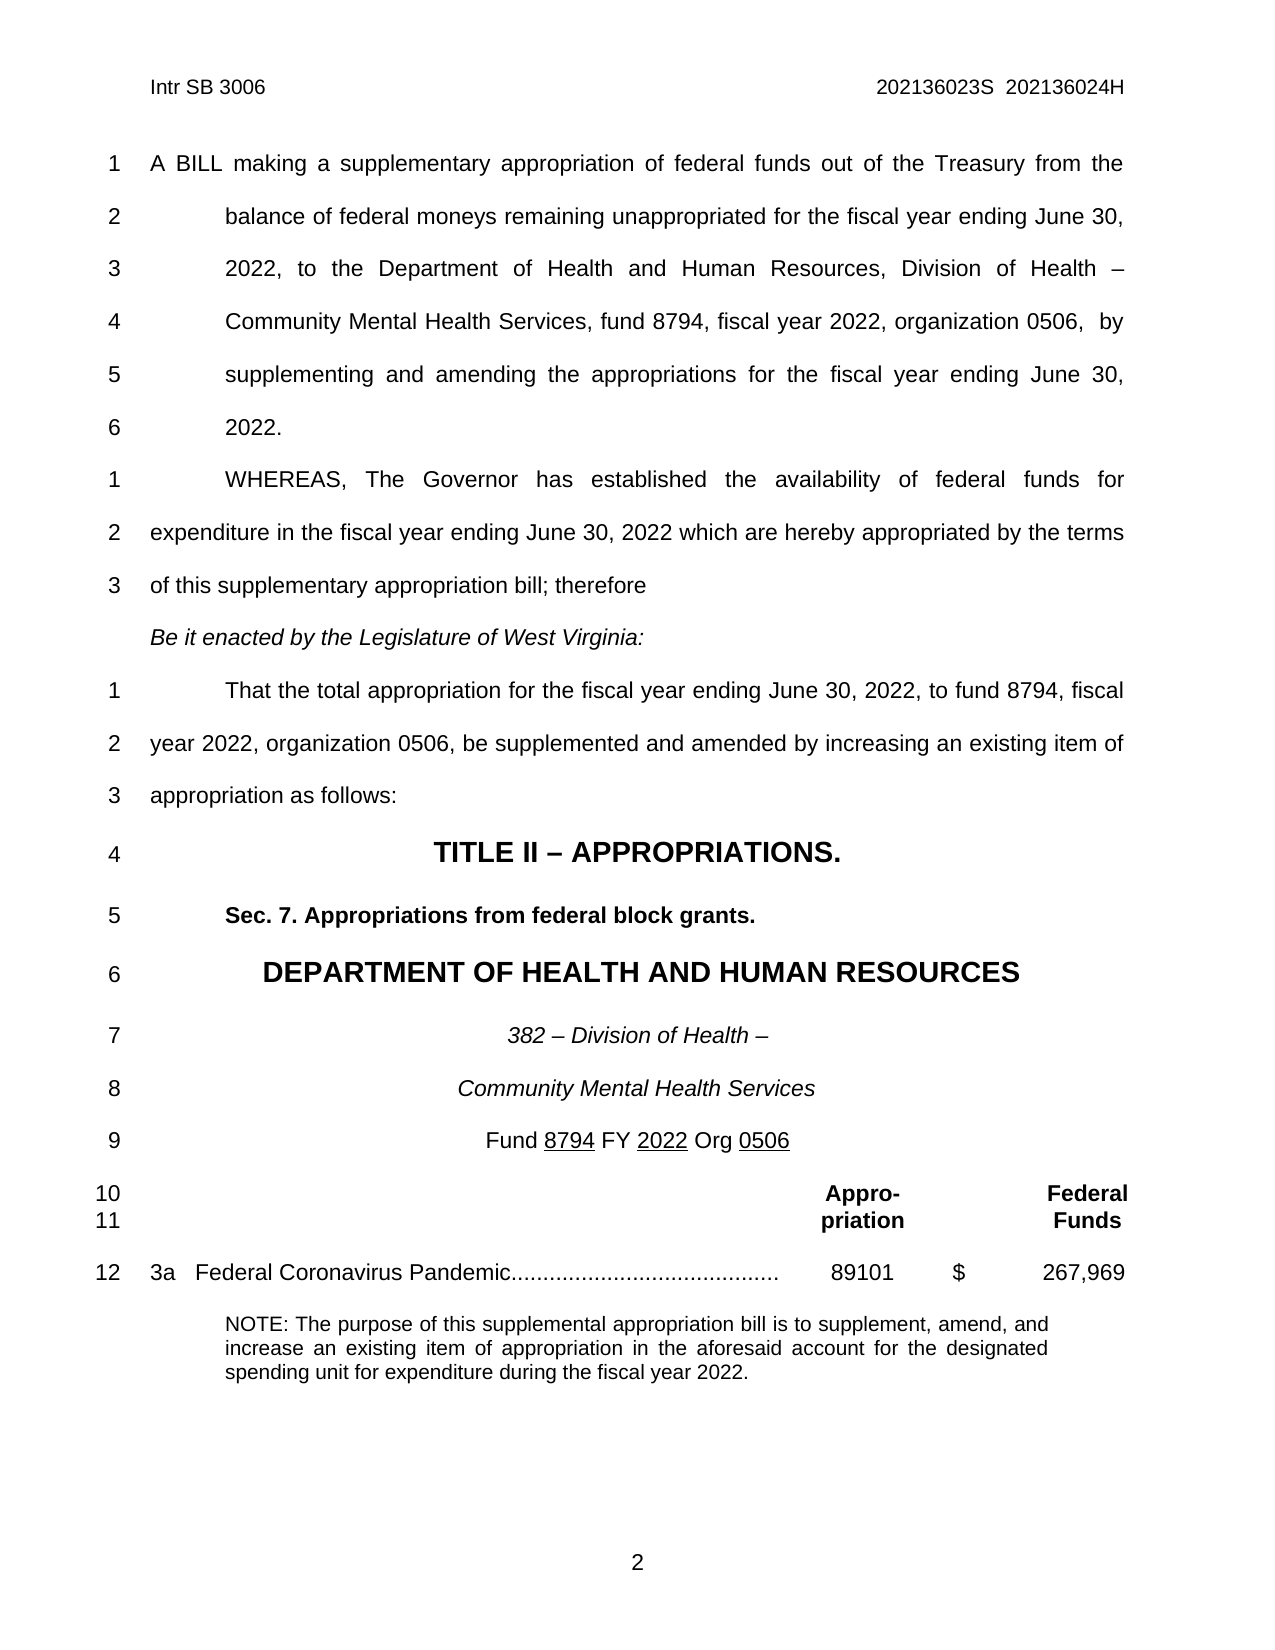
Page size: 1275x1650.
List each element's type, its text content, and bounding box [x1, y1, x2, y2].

text Appro- Federal [150, 1180, 1125, 1207]
subtitle Title II – Appropriations. [150, 835, 1125, 869]
text Be it enacted by the Legislature of West Virginia: [150, 624, 1125, 651]
text 3a Federal Coronavirus Pandemic 89101 $ 267,969 [150, 1259, 1125, 1286]
title A BILL making a supplementary appropriation of federal funds out of the Treasury from the balance of federal moneys remaining unappropriated for the fiscal year ending June 30, 2022, to the Department of Health and Human Resources, Division of Health – Community Mental Health Services, fund 8794, fiscal year 2022, organization 0506, by supplementing and amending the appropriations for the fiscal year ending June 30, 2022. [150, 150, 1125, 440]
subtitle DEPARTMENT OF health and human resources [150, 955, 1125, 988]
text Fund 8794 FY 2022 Org 0506 [150, 1127, 1125, 1154]
subtitle Sec. 7. Appropriations from federal block grants. [225, 902, 1125, 929]
text 382 – Division of Health – [150, 1022, 1125, 1048]
text NOTE: The purpose of this supplemental appropriation bill is to supplement, amend, and increase an existing item of appropriation in the aforesaid account for the designated spending unit for expenditure during the fiscal year 2022. [225, 1312, 1050, 1384]
text That the total appropriation for the fiscal year ending June 30, 2022, to fund 8794, fiscal year 2022, organization 0506, be supplemented and amended by increasing an existing item of appropriation as follows: [150, 677, 1125, 809]
text WHEREAS, The Governor has established the availability of federal funds for expenditure in the fiscal year ending June 30, 2022 which are hereby appropriated by the terms of this supplementary appropriation bill; therefore [150, 466, 1125, 598]
text priation Funds [150, 1207, 1125, 1233]
text Community Mental Health Services [150, 1075, 1125, 1101]
